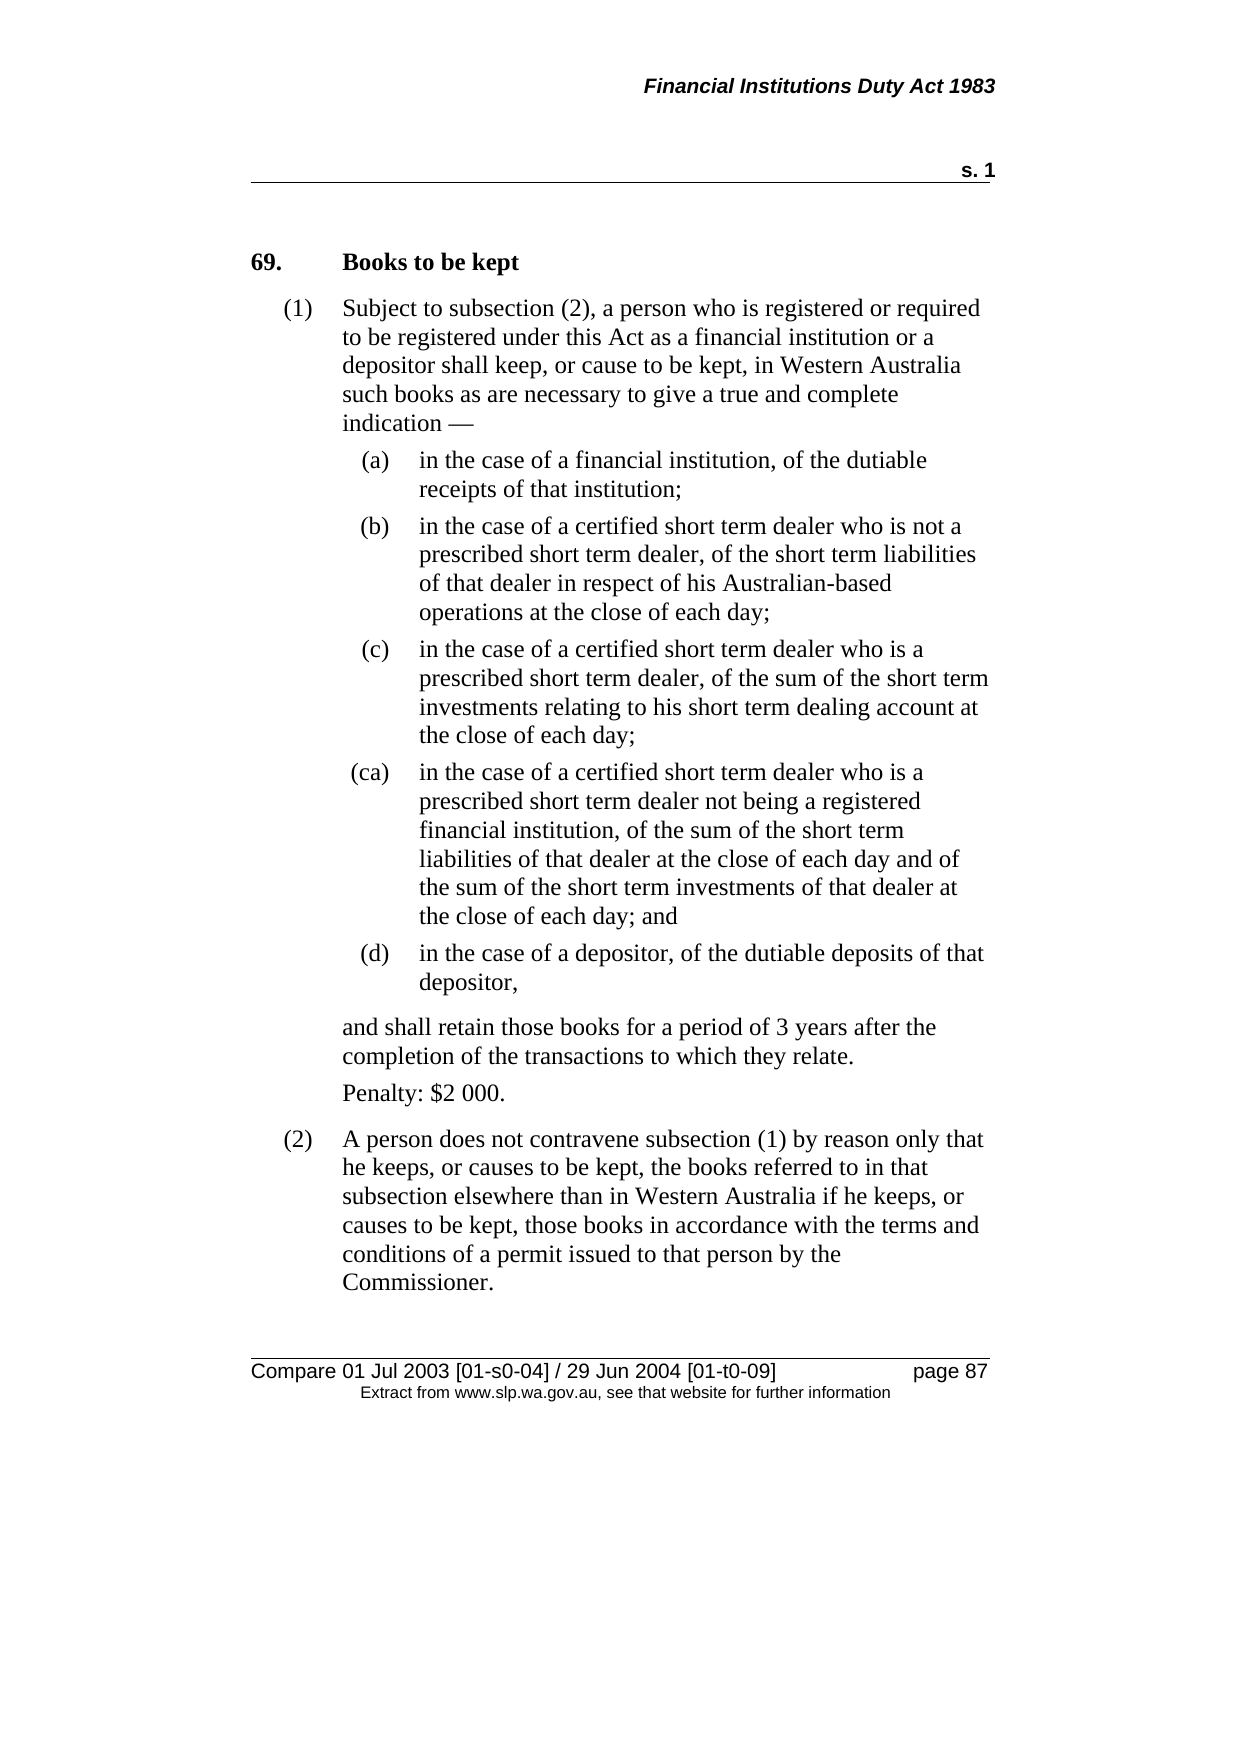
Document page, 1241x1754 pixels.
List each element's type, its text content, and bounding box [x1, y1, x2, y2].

text (c) in the case of a certified short term dealer who is a prescribed short term dealer, of the sum of the short term investments relating to his short term dealing account at the close of each day; [251, 634, 990, 749]
text (b) in the case of a certified short term dealer who is not a prescribed short term dealer, of the short term liabilities of that dealer in respect of his Australian-based operations at the close of each day; [251, 511, 990, 626]
subtitle 69. Books to be kept [251, 247, 990, 276]
text (1) Subject to subsection (2), a person who is registered or required to be registered under this Act as a financial institution or a depositor shall keep, or cause to be kept, in Western Australia such books as are necessary to give a true and complete indication — [251, 293, 990, 437]
text Penalty: $2 000. [251, 1078, 990, 1107]
text (2) A person does not contravene subsection (1) by reason only that he keeps, or causes to be kept, the books referred to in that subsection elsewhere than in Western Australia if he keeps, or causes to be kept, those books in accordance with the terms and conditions of a permit issued to that person by the Commissioner. [251, 1124, 990, 1296]
text (ca) in the case of a certified short term dealer who is a prescribed short term dealer not being a registered financial institution, of the sum of the short term liabilities of that dealer at the close of each day and of the sum of the short term investments of that dealer at the close of each day; and [251, 757, 990, 930]
text (d) in the case of a depositor, of the dutiable deposits of that depositor, [251, 938, 990, 996]
text and shall retain those books for a period of 3 years after the completion of the transactions to which they relate. [251, 1012, 990, 1070]
text (a) in the case of a financial institution, of the dutiable receipts of that institution; [251, 445, 990, 502]
